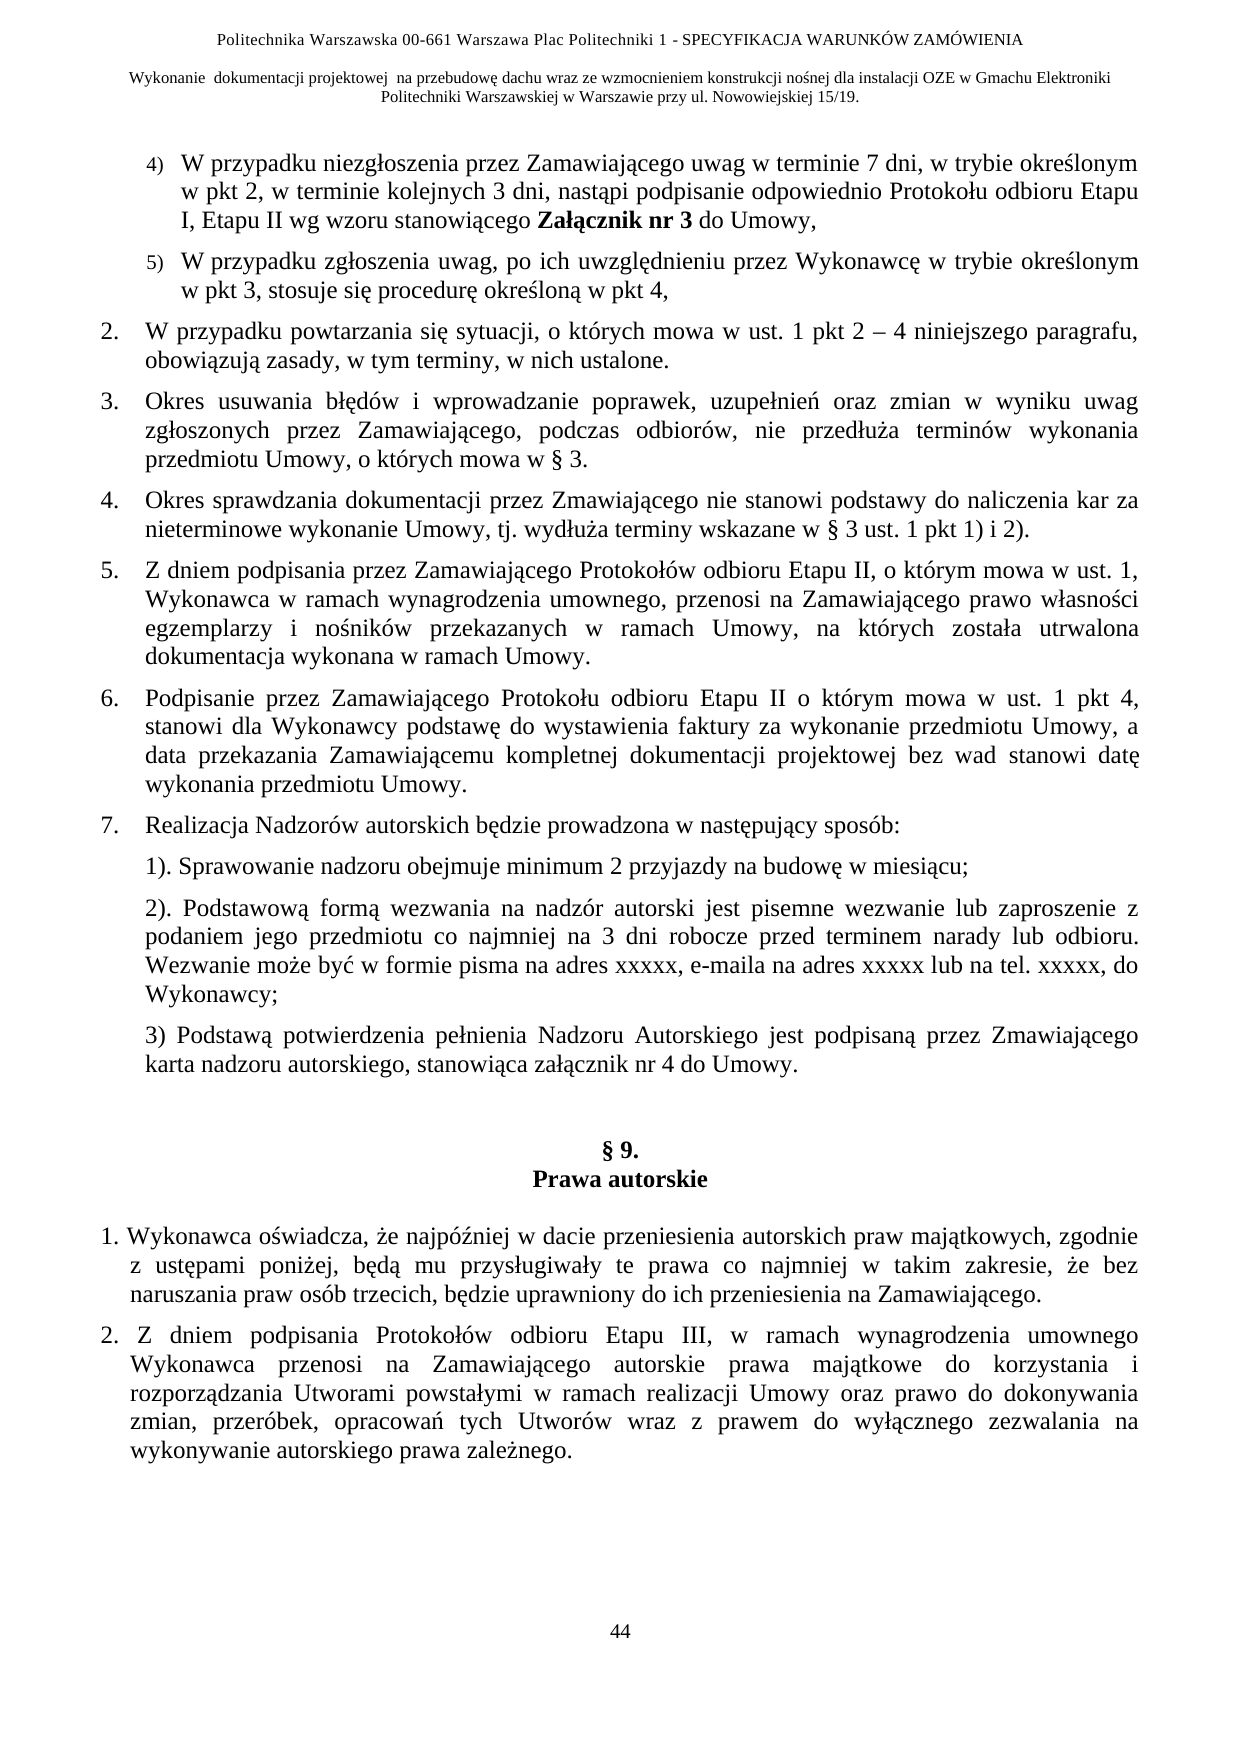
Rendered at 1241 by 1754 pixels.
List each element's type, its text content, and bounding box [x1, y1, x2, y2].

list 3) Podstawą potwierdzenia pełnienia Nadzoru Autorskiego jest podpisaną przez Zmawiającego karta nadzoru autorskiego, stanowiąca załącznik nr 4 do Umowy. [145, 1020, 1140, 1078]
list Podpisanie przez Zamawiającego Protokołu odbioru Etapu II o którym mowa w ust. 1 pkt 4, stanowi dla Wykonawcy podstawę do wystawienia faktury za wykonanie przedmiotu Umowy, a data przekazania Zamawiającemu kompletnej dokumentacji projektowej bez wad stanowi datę wykonania przedmiotu Umowy. [100, 683, 1140, 798]
list W przypadku powtarzania się sytuacji, o których mowa w ust. 1 pkt 2 – 4 niniejszego paragrafu, obowiązują zasady, w tym terminy, w nich ustalone. [100, 316, 1140, 374]
text Prawa autorskie [100, 1164, 1140, 1193]
list 1). Sprawowanie nadzoru obejmuje minimum 2 przyjazdy na budowę w miesiącu; [145, 851, 1140, 880]
list Okres sprawdzania dokumentacji przez Zmawiającego nie stanowi podstawy do naliczenia kar za nieterminowe wykonanie Umowy, tj. wydłuża terminy wskazane w § 3 ust. 1 pkt 1) i 2). [100, 485, 1140, 543]
list W przypadku niezgłoszenia przez Zamawiającego uwag w terminie 7 dni, w trybie określonym w pkt 2, w terminie kolejnych 3 dni, nastąpi podpisanie odpowiednio Protokołu odbioru Etapu I, Etapu II wg wzoru stanowiącego Załącznik nr 3 do Umowy, [146, 148, 1140, 234]
text 1. Wykonawca oświadcza, że najpóźniej w dacie przeniesienia autorskich praw majątkowych, zgodnie z ustępami poniżej, będą mu przysługiwały te prawa co najmniej w takim zakresie, że bez naruszania praw osób trzecich, będzie uprawniony do ich przeniesienia na Zamawiającego. [100, 1221, 1140, 1308]
list W przypadku zgłoszenia uwag, po ich uwzględnieniu przez Wykonawcę w trybie określonym w pkt 3, stosuje się procedurę określoną w pkt 4, [146, 246, 1140, 304]
list 2). Podstawową formą wezwania na nadzór autorski jest pisemne wezwanie lub zaproszenie z podaniem jego przedmiotu co najmniej na 3 dni robocze przed terminem narady lub odbioru. Wezwanie może być w formie pisma na adres xxxxx, e-maila na adres xxxxx lub na tel. xxxxx, do Wykonawcy; [145, 893, 1140, 1008]
list Realizacja Nadzorów autorskich będzie prowadzona w następujący sposób: [100, 810, 1140, 839]
list Z dniem podpisania przez Zamawiającego Protokołów odbioru Etapu II, o którym mowa w ust. 1, Wykonawca w ramach wynagrodzenia umownego, przenosi na Zamawiającego prawo własności egzemplarzy i nośników przekazanych w ramach Umowy, na których została utrwalona dokumentacja wykonana w ramach Umowy. [100, 555, 1140, 670]
text 2. Z dniem podpisania Protokołów odbioru Etapu III, w ramach wynagrodzenia umownego Wykonawca przenosi na Zamawiającego autorskie prawa majątkowe do korzystania i rozporządzania Utworami powstałymi w ramach realizacji Umowy oraz prawo do dokonywania zmian, przeróbek, opracowań tych Utworów wraz z prawem do wyłącznego zezwalania na wykonywanie autorskiego prawa zależnego. [100, 1320, 1140, 1464]
text § 9. [100, 1135, 1140, 1164]
list Okres usuwania błędów i wprowadzanie poprawek, uzupełnień oraz zmian w wyniku uwag zgłoszonych przez Zamawiającego, podczas odbiorów, nie przedłuża terminów wykonania przedmiotu Umowy, o których mowa w § 3. [100, 386, 1140, 473]
